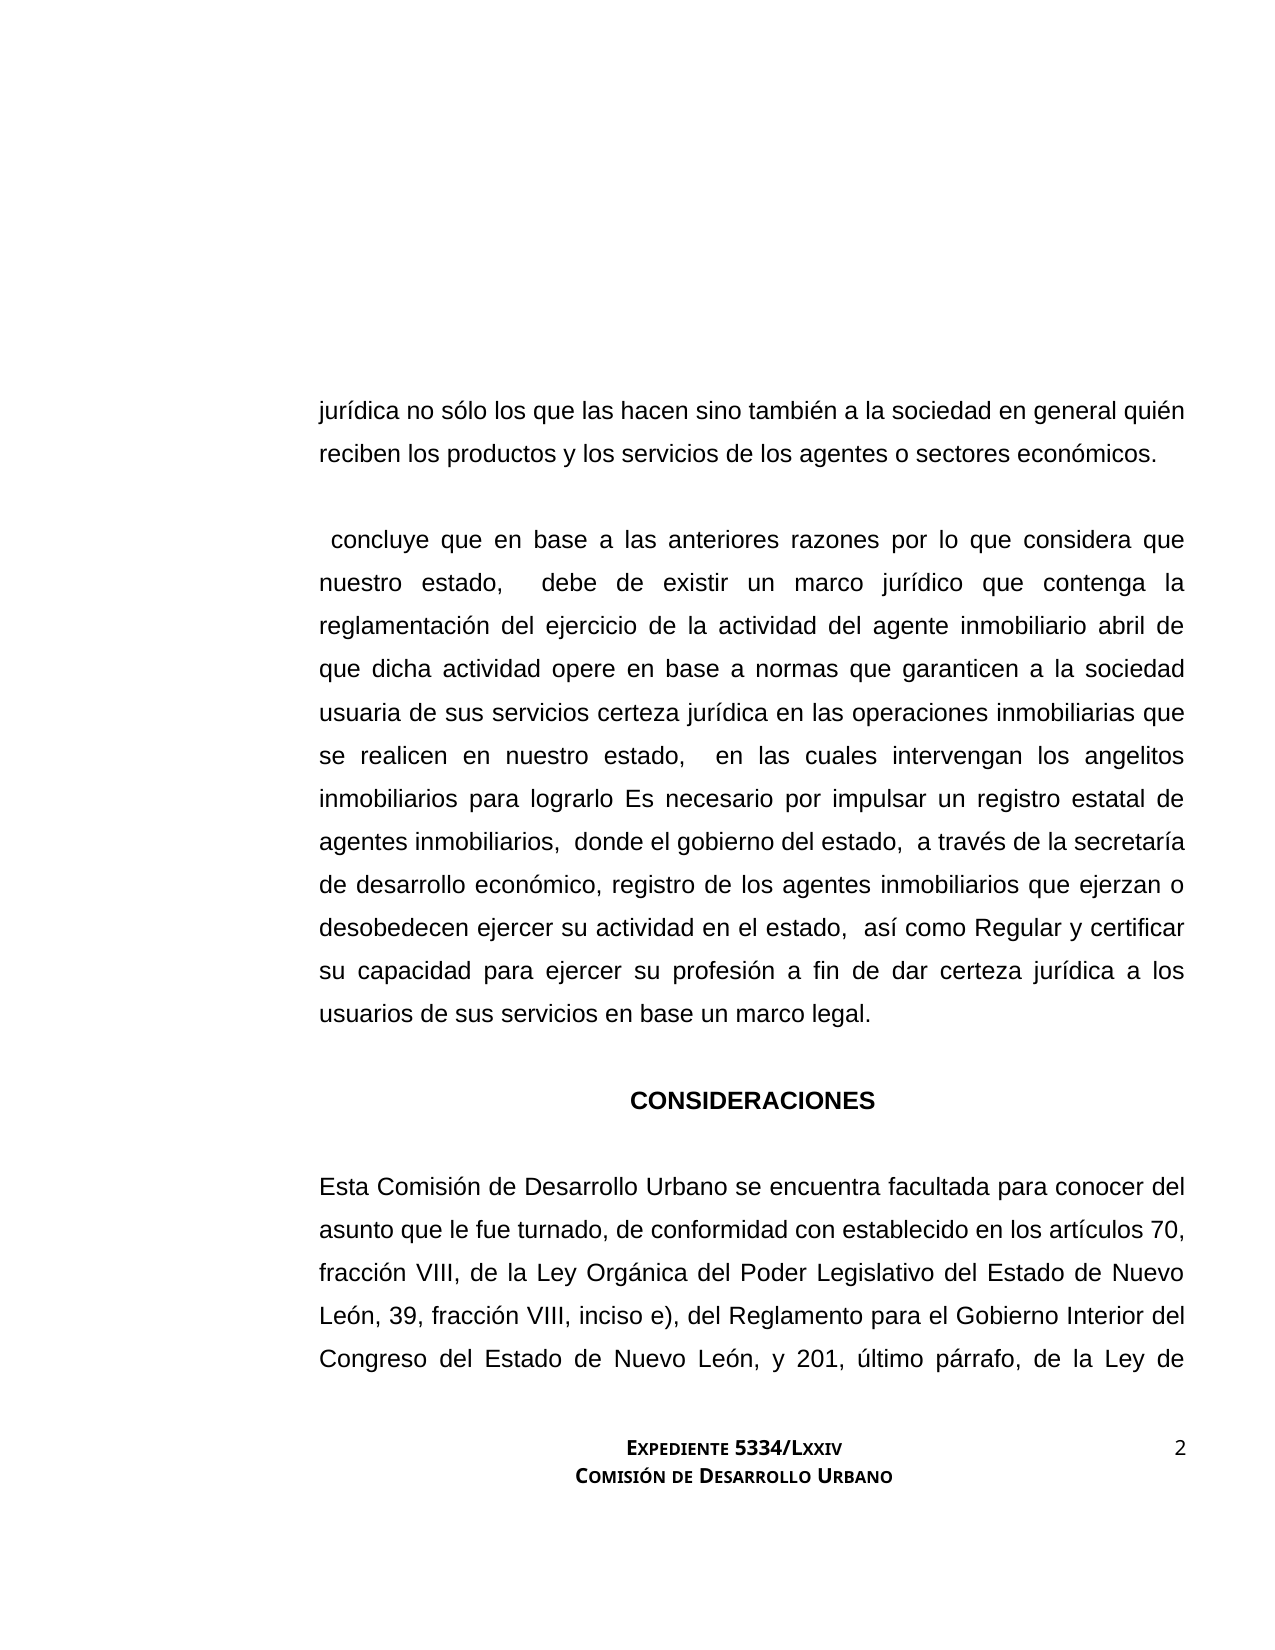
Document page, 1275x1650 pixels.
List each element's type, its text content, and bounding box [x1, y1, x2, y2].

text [319, 1172, 1186, 1373]
text CONSIDERACIONES [319, 1086, 1186, 1114]
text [319, 396, 1186, 468]
text concluye que en base a las anteriores razones por lo que considera que nuestro estado, debe de existir un marco jurídico que contenga la reglamentación del ejercicio de la actividad del agente inmobiliario abril de que dicha actividad opere en base a normas que garanticen a la sociedad usuaria de sus servicios certeza jurídica en las operaciones inmobiliarias que se realicen en nuestro estado, en las cuales intervengan los angelitos inmobiliarios para lograrlo Es necesario por impulsar un registro estatal de agentes inmobiliarios, donde el gobierno del estado, a través de la secretaría de desarrollo económico, registro de los agentes inmobiliarios que ejerzan o desobedecen ejercer su actividad en el estado, así como Regular y certificar su capacidad para ejercer su profesión a fin de dar certeza jurídica a los usuarios de sus servicios en base un marco legal. [319, 525, 1186, 1028]
